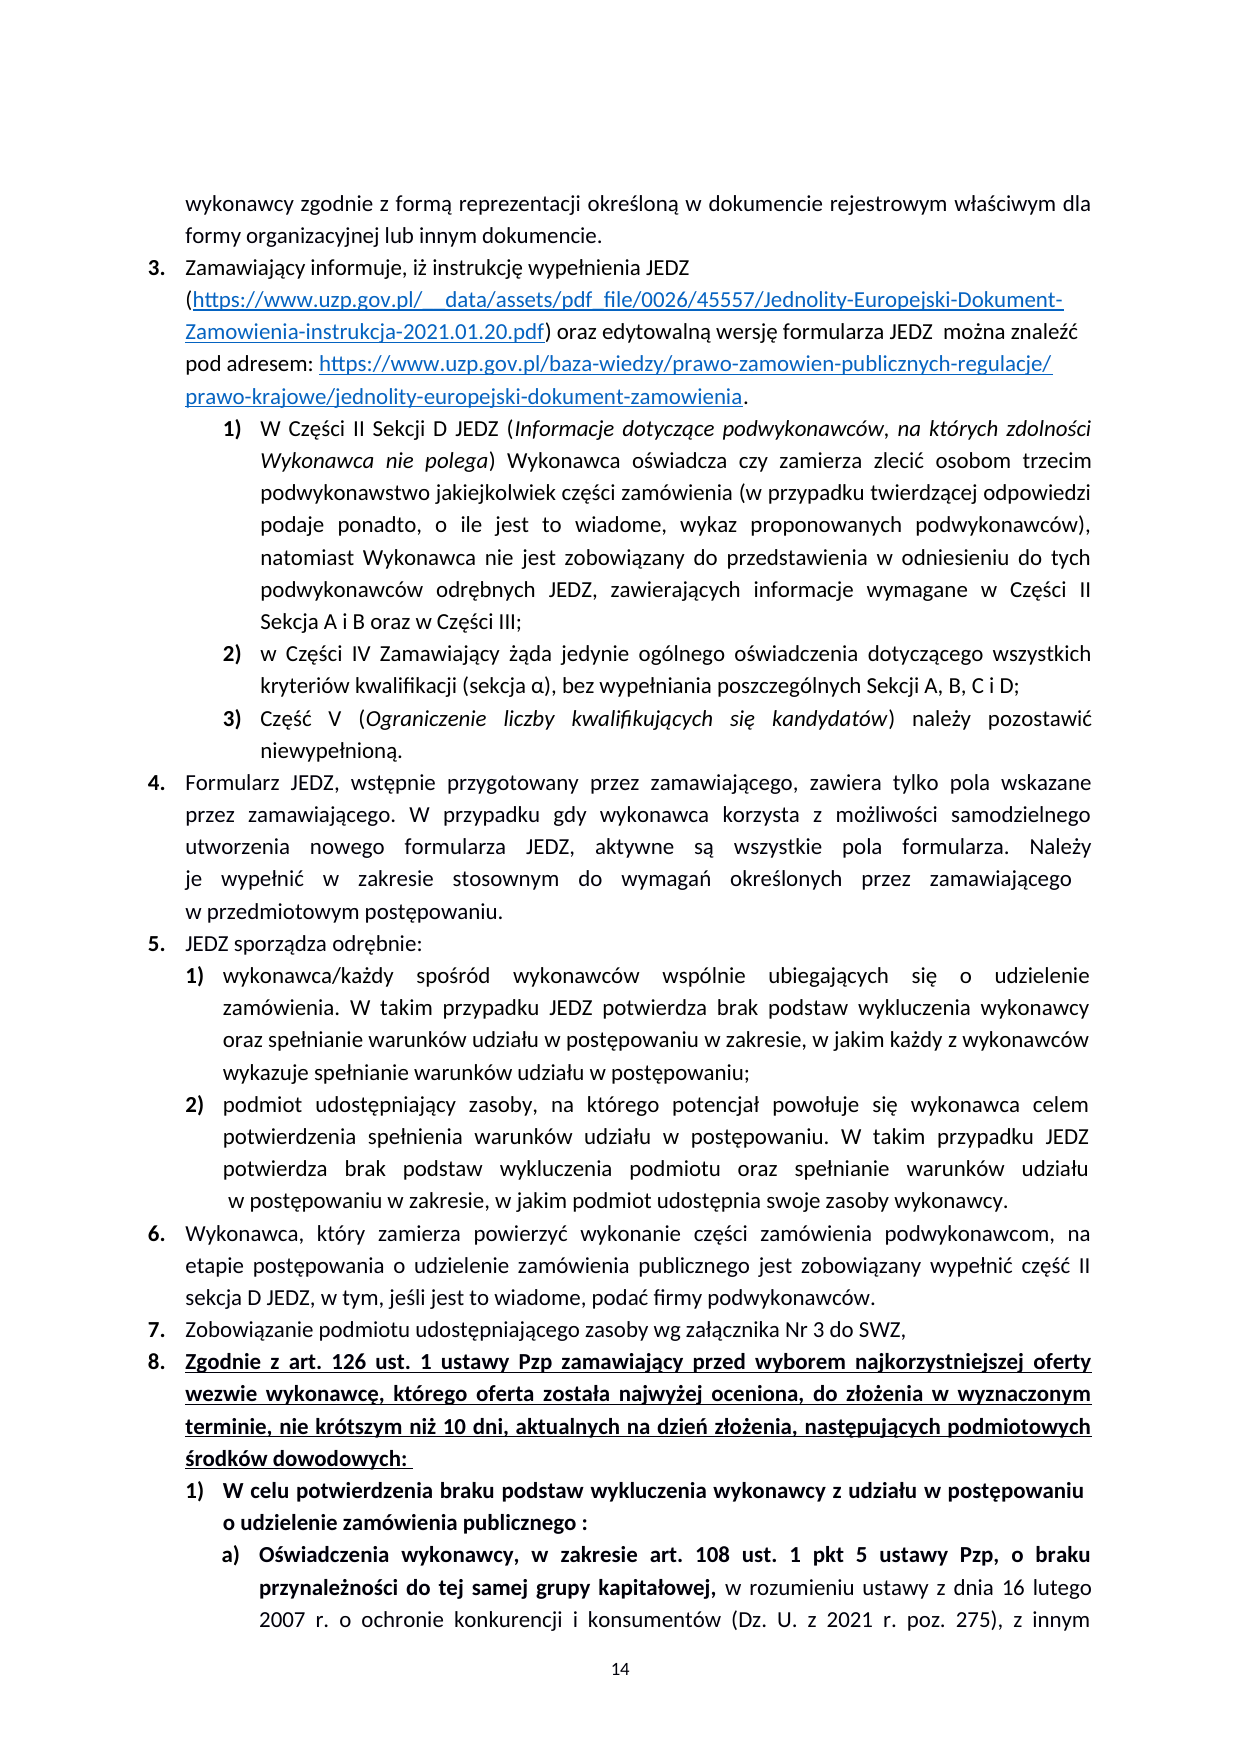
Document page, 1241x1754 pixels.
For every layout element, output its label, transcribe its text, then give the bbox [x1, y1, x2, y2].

list podmiot udostępniający zasoby, na którego potencjał powołuje się wykonawca celem potwierdzenia spełnienia warunków udziału w postępowaniu. W takim przypadku JEDZ potwierdza brak podstaw wykluczenia podmiotu oraz spełnianie warunków udziału w postępowaniu w zakresie, w jakim podmiot udostępnia swoje zasoby wykonawcy. [185, 1090, 1090, 1214]
list w Części IV Zamawiający żąda jedynie ogólnego oświadczenia dotyczącego wszystkich kryteriów kwalifikacji (sekcja α), bez wypełniania poszczególnych Sekcji A, B, C i D; [223, 639, 1092, 699]
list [148, 189, 1092, 249]
list Formularz JEDZ, wstępnie przygotowany przez zamawiającego, zawiera tylko pola wskazane przez zamawiającego. W przypadku gdy wykonawca korzysta z możliwości samodzielnego utworzenia nowego formularza JEDZ, aktywne są wszystkie pola formularza. Należy je wypełnić w zakresie stosownym do wymagań określonych przez zamawiającego w przedmiotowym postępowaniu. [148, 768, 1092, 925]
list W Części II Sekcji D JEDZ (Informacje dotyczące podwykonawców, na których zdolności Wykonawca nie polega) Wykonawca oświadcza czy zamierza zlecić osobom trzecim podwykonawstwo jakiejkolwiek części zamówienia (w przypadku twierdzącej odpowiedzi podaje ponadto, o ile jest to wiadome, wykaz proponowanych podwykonawców), natomiast Wykonawca nie jest zobowiązany do przedstawienia w odniesieniu do tych podwykonawców odrębnych JEDZ, zawierających informacje wymagane w Części II Sekcja A i B oraz w Części III; [223, 414, 1092, 635]
list Zamawiający informuje, iż instrukcję wypełnienia JEDZ (https://www.uzp.gov.pl/__data/assets/pdf_file/0026/45557/Jednolity-Europejski-Dokument-Zamowienia-instrukcja-2021.01.20.pdf) oraz edytowalną wersję formularza JEDZ można znaleźć pod adresem: https://www.uzp.gov.pl/baza-wiedzy/prawo-zamowien-publicznych-regulacje/prawo-krajowe/jednolity-europejski-dokument-zamowienia. [148, 253, 1092, 410]
list W celu potwierdzenia braku podstaw wykluczenia wykonawcy z udziału w postępowaniu o udzielenie zamówienia publicznego : [185, 1476, 1092, 1536]
list Część V (Ograniczenie liczby kwalifikujących się kandydatów) należy pozostawić niewypełnioną. [223, 704, 1092, 764]
list JEDZ sporządza odrębnie: [148, 929, 1092, 957]
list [221, 1541, 1092, 1633]
list Wykonawca, który zamierza powierzyć wykonanie części zamówienia podwykonawcom, na etapie postępowania o udzielenie zamówienia publicznego jest zobowiązany wypełnić część II sekcja D JEDZ, w tym, jeśli jest to wiadome, podać firmy podwykonawców. [148, 1219, 1092, 1311]
list Zobowiązanie podmiotu udostępniającego zasoby wg załącznika Nr 3 do SWZ, [148, 1315, 1092, 1343]
list Zgodnie z art. 126 ust. 1 ustawy Pzp zamawiający przed wyborem najkorzystniejszej oferty wezwie wykonawcę, którego oferta została najwyżej oceniona, do złożenia w wyznaczonym terminie, nie krótszym niż 10 dni, aktualnych na dzień złożenia, następujących podmiotowych środków dowodowych: [148, 1347, 1092, 1472]
list wykonawca/każdy spośród wykonawców wspólnie ubiegających się o udzielenie zamówienia. W takim przypadku JEDZ potwierdza brak podstaw wykluczenia wykonawcy oraz spełnianie warunków udziału w postępowaniu w zakresie, w jakim każdy z wykonawców wykazuje spełnianie warunków udziału w postępowaniu; [185, 961, 1090, 1086]
